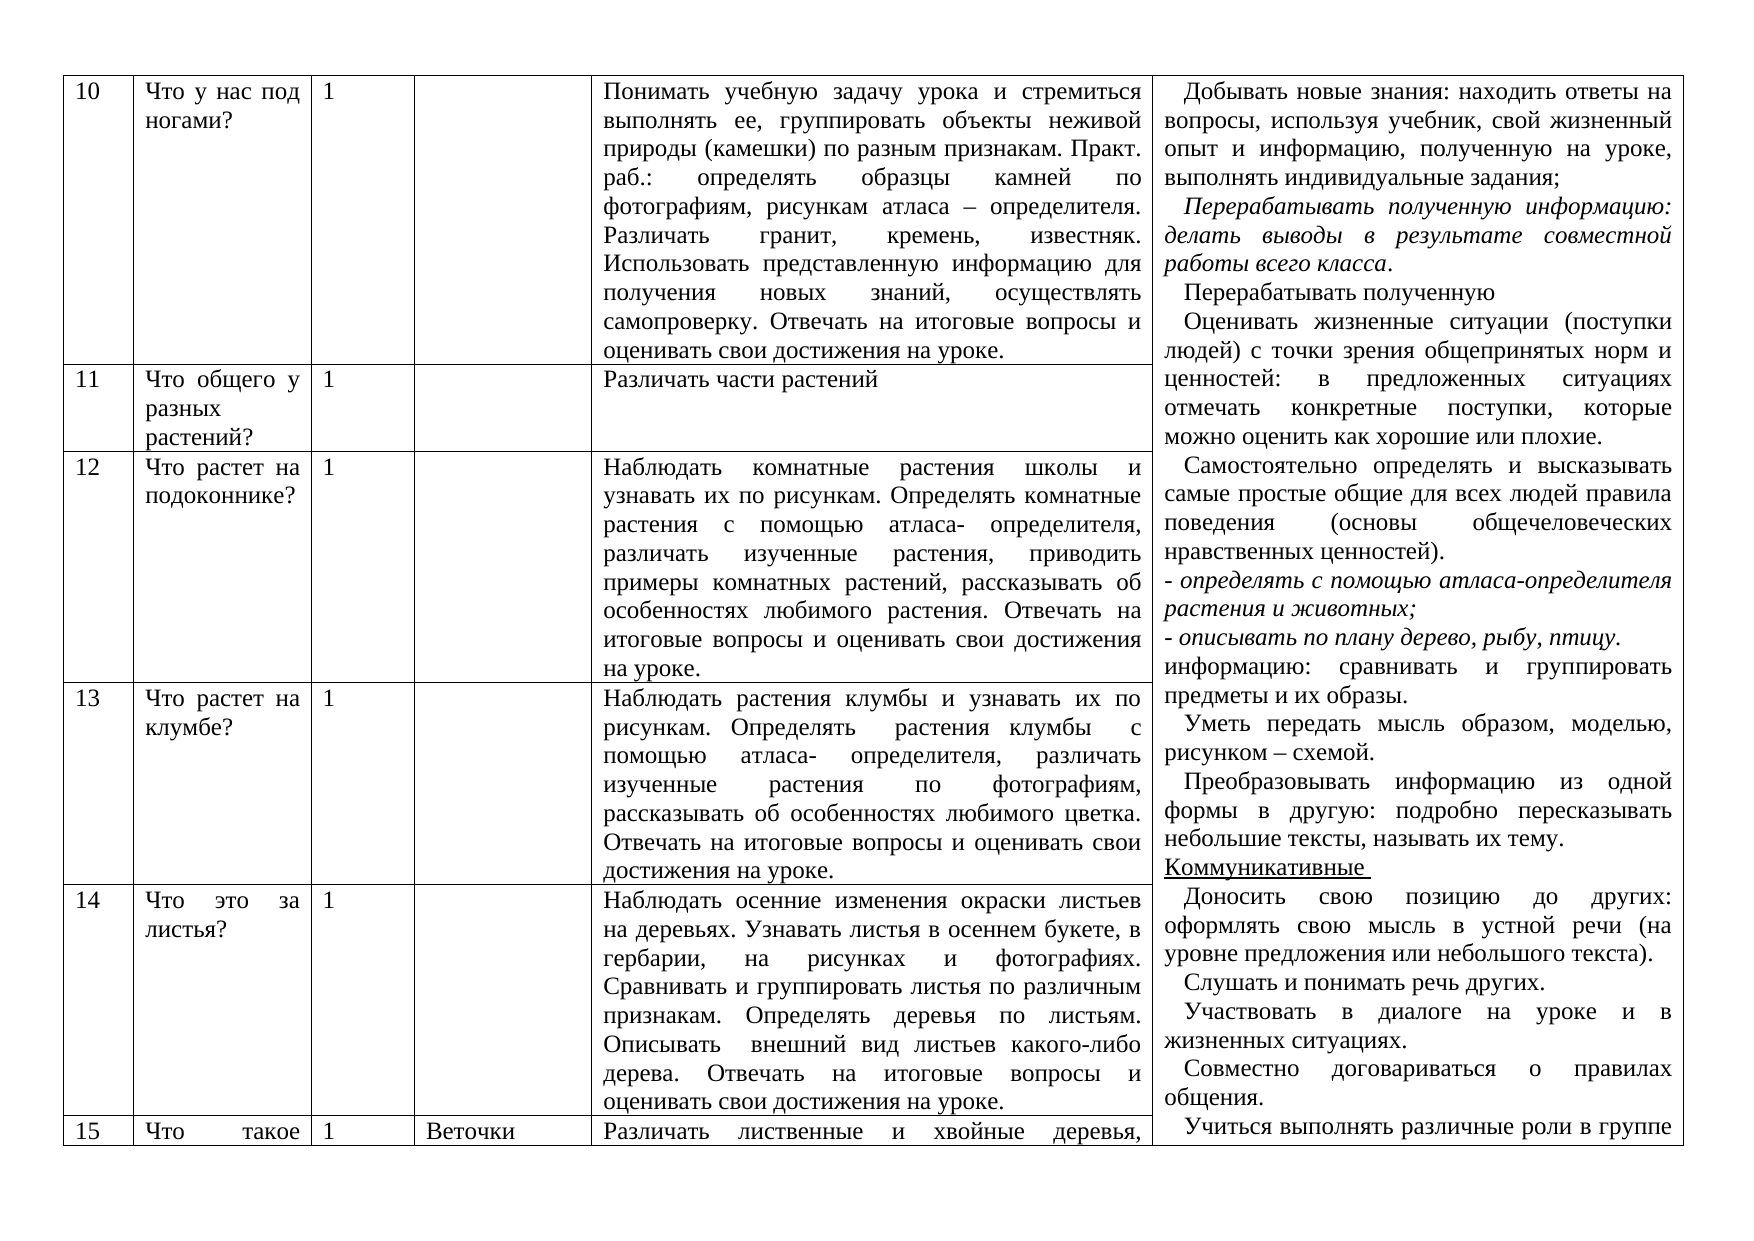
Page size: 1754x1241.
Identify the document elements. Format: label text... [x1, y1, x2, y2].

table_cell Различать части растений [592, 365, 1152, 451]
table_cell Что такое хвоинки? [134, 1116, 311, 1145]
table_cell Наблюдать осенние изменения окраски листьев на деревьях. Узнавать листья в осеннем букете, в гербарии, на рисунках и фотографиях. Сравнивать и группировать листья по различным признакам. Определять деревья по листьям. Описывать внешний вид листьев какого-либо дерева. Отвечать на итоговые вопросы и оценивать свои достижения на уроке. [592, 885, 1152, 1115]
table_cell Что растет на подоконнике? [134, 452, 311, 682]
table_cell 10 [64, 76, 133, 363]
table_cell 12 [64, 452, 133, 682]
table_cell [415, 76, 591, 363]
table_cell Что у нас под ногами? [134, 76, 311, 363]
table_cell Что это за листья? [134, 885, 311, 1115]
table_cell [592, 1116, 1152, 1145]
table_cell Что общего у разных растений? [134, 365, 311, 451]
table_cell 1 [312, 76, 414, 363]
table_cell [415, 885, 591, 1115]
table_cell 1 [312, 1116, 414, 1145]
table_cell 1 [312, 885, 414, 1115]
table_cell 11 [64, 365, 133, 451]
table_cell Что растет на клумбе? [134, 683, 311, 884]
table_cell 1 [312, 452, 414, 682]
table_cell 1 [312, 683, 414, 884]
table_cell Наблюдать комнатные растения школы и узнавать их по рисункам. Определять комнатные растения с помощью атласа- определителя, различать изученные растения, приводить примеры комнатных растений, рассказывать об особенностях любимого растения. Отвечать на итоговые вопросы и оценивать свои достижения на уроке. [592, 452, 1152, 682]
table_cell [415, 365, 591, 451]
table_cell [415, 683, 591, 884]
table_cell [415, 452, 591, 682]
table_cell Понимать учебную задачу урока и стремиться выполнять ее, группировать объекты неживой природы (камешки) по разным признакам. Практ. раб.: определять образцы камней по фотографиям, рисункам атласа – определителя. Различать гранит, кремень, известняк. Использовать представленную информацию для получения новых знаний, осуществлять самопроверку. Отвечать на итоговые вопросы и оценивать свои достижения на уроке. [592, 76, 1152, 363]
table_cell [415, 1116, 591, 1145]
table_cell 1 [312, 365, 414, 451]
table_cell 15 [64, 1116, 133, 1145]
table_cell 13 [64, 683, 133, 884]
table_cell 14 [64, 885, 133, 1115]
table_cell Наблюдать растения клумбы и узнавать их по рисункам. Определять растения клумбы с помощью атласа- определителя, различать изученные растения по фотографиям, рассказывать об особенностях любимого цветка. Отвечать на итоговые вопросы и оценивать свои достижения на уроке. [592, 683, 1152, 884]
